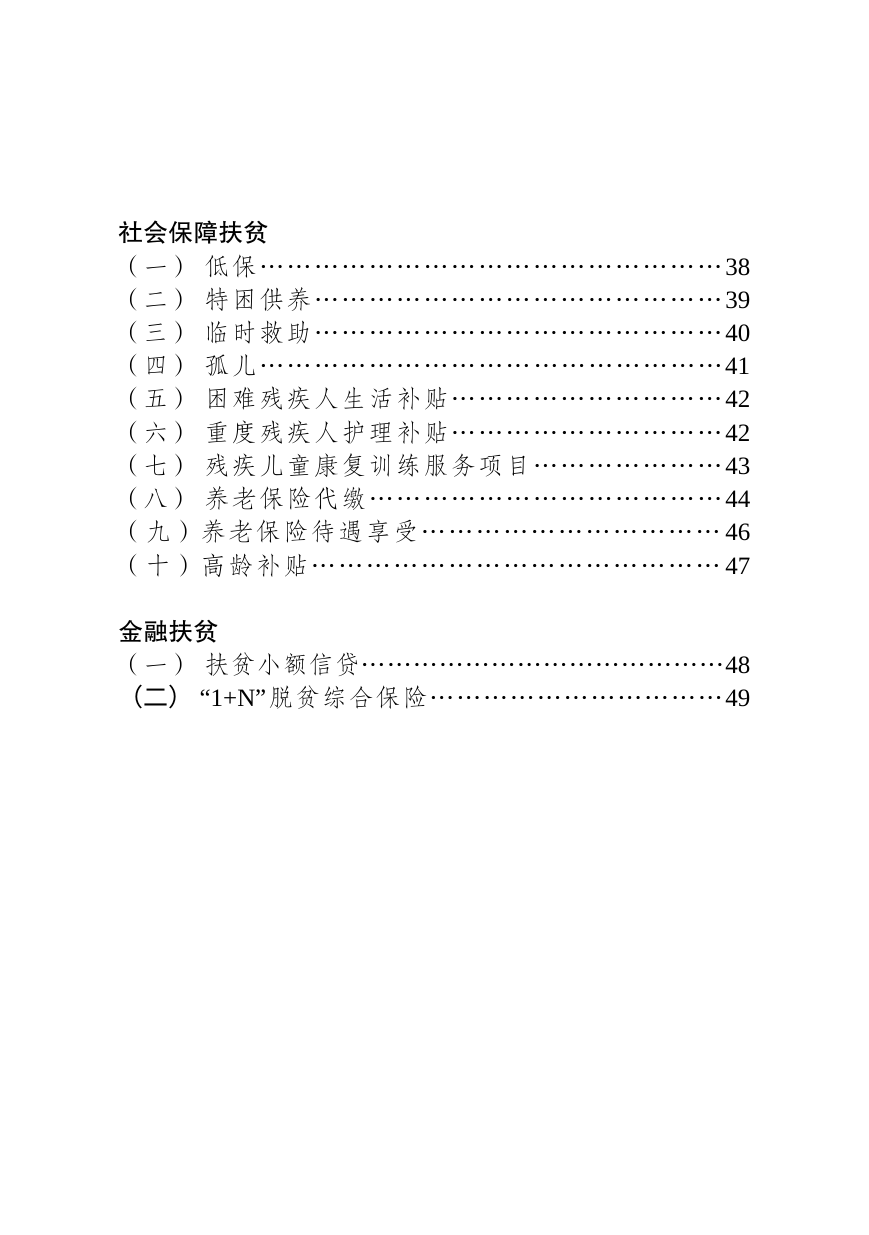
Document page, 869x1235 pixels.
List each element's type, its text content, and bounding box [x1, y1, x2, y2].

text 金融扶贫 [118, 615, 750, 648]
list 特困供养………………………………………39 [118, 283, 750, 316]
list 残疾儿童康复训练服务项目…………………43 [118, 449, 750, 482]
list 孤儿……………………………………………41 [118, 349, 750, 383]
list 养老保险代缴…………………………………44 [118, 482, 750, 516]
list （九）养老保险待遇享受……………………………46 [118, 516, 750, 549]
list 扶贫小额信贷……………………………………48 [118, 648, 750, 682]
list 临时救助………………………………………40 [118, 316, 750, 349]
list 困难残疾人生活补贴…………………………42 [118, 383, 750, 416]
list “1+N”脱贫综合保险……………………………49 [118, 682, 750, 715]
list （十）高龄补贴………………………………………47 [118, 549, 750, 582]
list 重度残疾人护理补贴…………………………42 [118, 416, 750, 449]
text 社会保障扶贫 [118, 217, 750, 250]
list 低保……………………………………………38 [118, 250, 750, 283]
